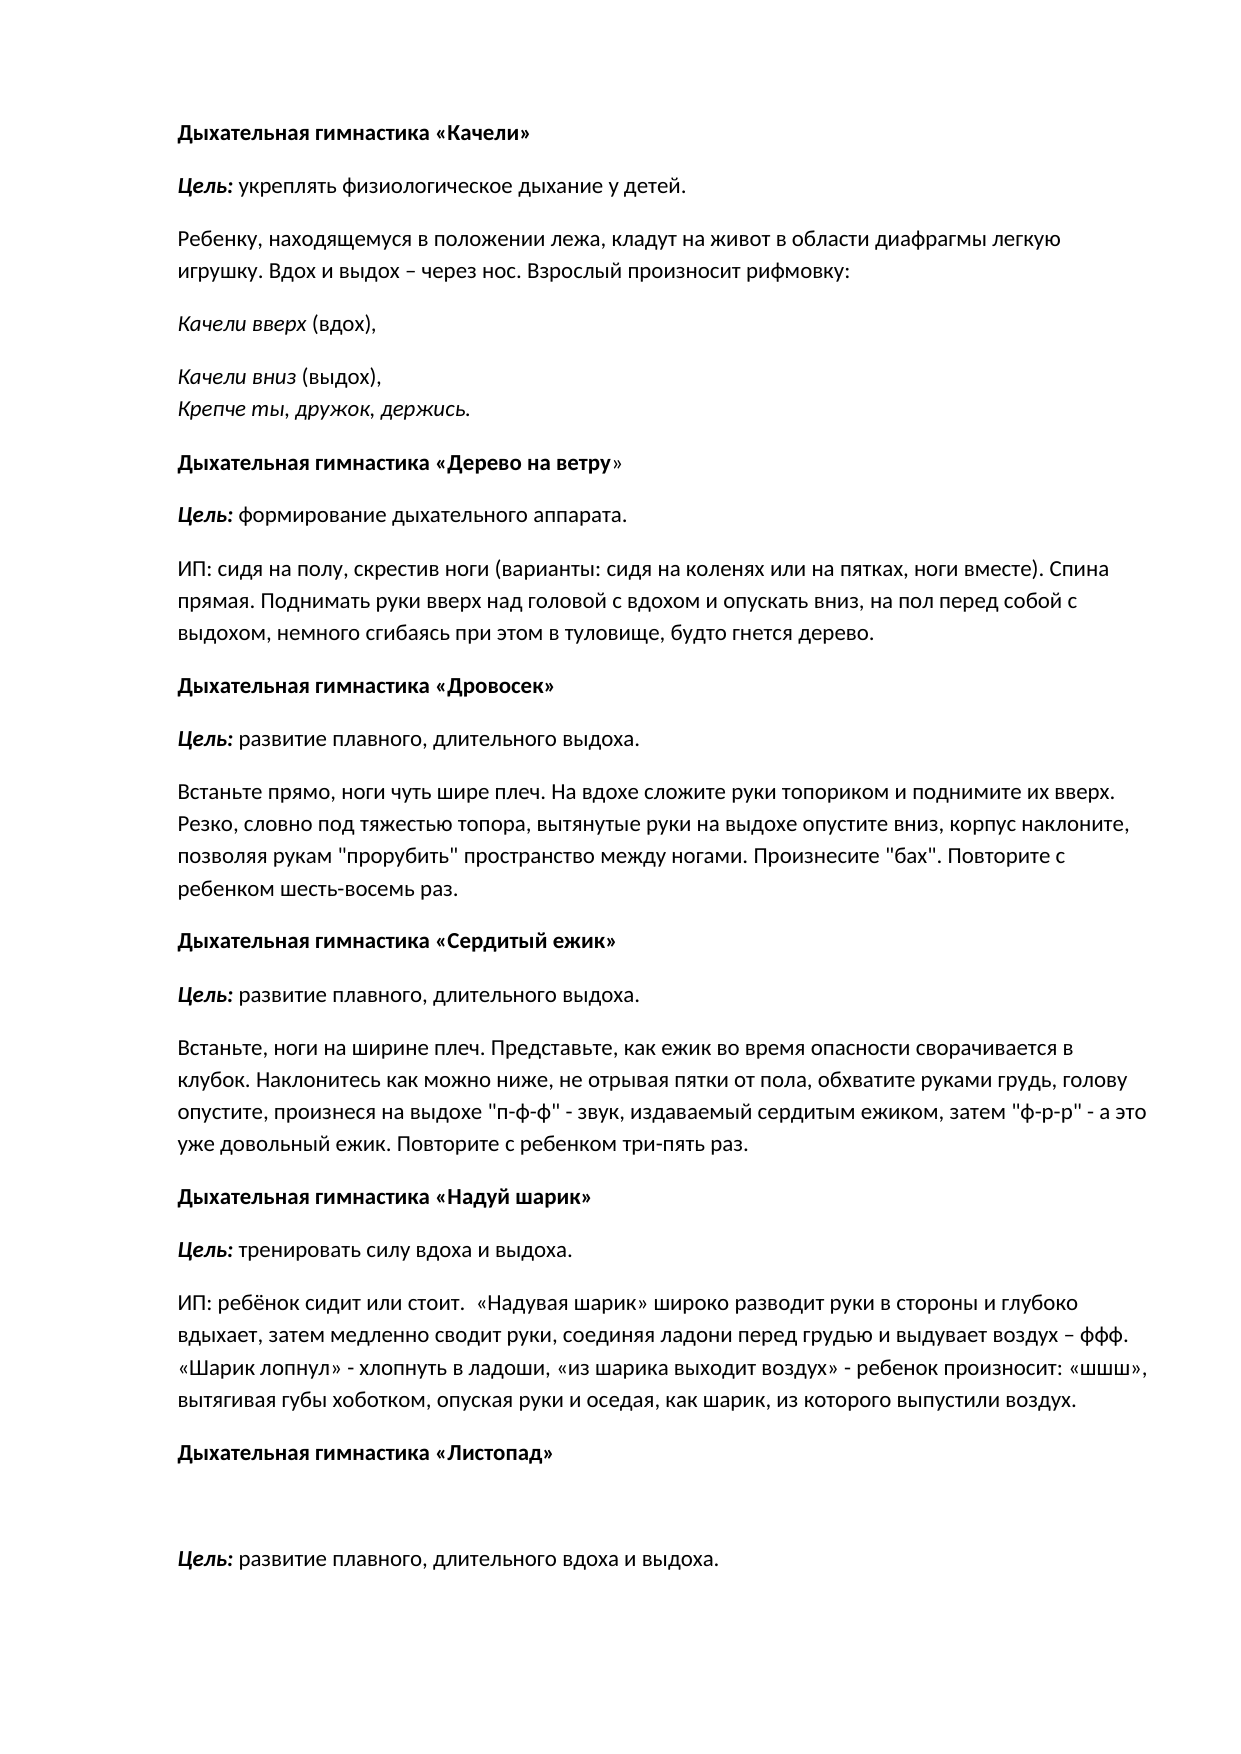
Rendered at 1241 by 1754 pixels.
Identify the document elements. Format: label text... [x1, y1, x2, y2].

text Цель: развитие плавного, длительного выдоха. [177, 724, 1152, 752]
text Ребенку, находящемуся в положении лежа, кладут на живот в области диафрагмы легкую игрушку. Вдох и выдох – через нос. Взрослый произносит рифмовку: [177, 224, 1152, 284]
text Встаньте, ноги на ширине плеч. Представьте, как ежик во время опасности сворачивается в клубок. Наклонитесь как можно ниже, не отрывая пятки от пола, обхватите руками грудь, голову опустите, произнеся на выдохе "п-ф-ф" - звук, издаваемый сердитым ежиком, затем "ф-р-р" - а это уже довольный ежик. Повторите с ребенком три-пять раз. [177, 1033, 1152, 1157]
text Дыхательная гимнастика «Надуй шарик» [177, 1182, 1152, 1210]
text ИП: сидя на полу, скрестив ноги (варианты: сидя на коленях или на пятках, ноги вместе). Спина прямая. Поднимать руки вверх над головой с вдохом и опускать вниз, на пол перед собой с выдохом, немного сгибаясь при этом в туловище, будто гнется дерево. [177, 554, 1152, 646]
text Дыхательная гимнастика «Дровосек» [177, 671, 1152, 699]
text Цель: формирование дыхательного аппарата. [177, 501, 1152, 529]
text Дыхательная гимнастика «Листопад» [177, 1438, 1152, 1466]
text Качели вверх (вдох), [177, 309, 1152, 337]
text Дыхательная гимнастика «Сердитый ежик» [177, 927, 1152, 955]
text Цель: тренировать силу вдоха и выдоха. [177, 1235, 1152, 1263]
text Цель: укреплять физиологическое дыхание у детей. [177, 171, 1152, 199]
text Качели вниз (выдох), Крепче ты, дружок, держись. [177, 362, 1152, 423]
text Цель: развитие плавного, длительного выдоха. [177, 980, 1152, 1008]
text Дыхательная гимнастика «Дерево на ветру» [177, 448, 1152, 476]
text Встаньте прямо, ноги чуть шире плеч. На вдохе сложите руки топориком и поднимите их вверх. Резко, словно под тяжестью топора, вытянутые руки на выдохе опустите вниз, корпус наклоните, позволяя рукам "прорубить" пространство между ногами. Произнесите "бах". Повторите с ребенком шесть-восемь раз. [177, 777, 1152, 902]
text Цель: развитие плавного, длительного вдоха и выдоха. [177, 1544, 1152, 1572]
text Дыхательная гимнастика «Качели» [177, 118, 1152, 146]
text ИП: ребёнок сидит или стоит. «Надувая шарик» широко разводит руки в стороны и глубоко вдыхает, затем медленно сводит руки, соединяя ладони перед грудью и выдувает воздух – ффф. «Шарик лопнул» - хлопнуть в ладоши, «из шарика выходит воздух» - ребенок произносит: «шшш», вытягивая губы хоботком, опуская руки и оседая, как шарик, из которого выпустили воздух. [177, 1288, 1152, 1413]
